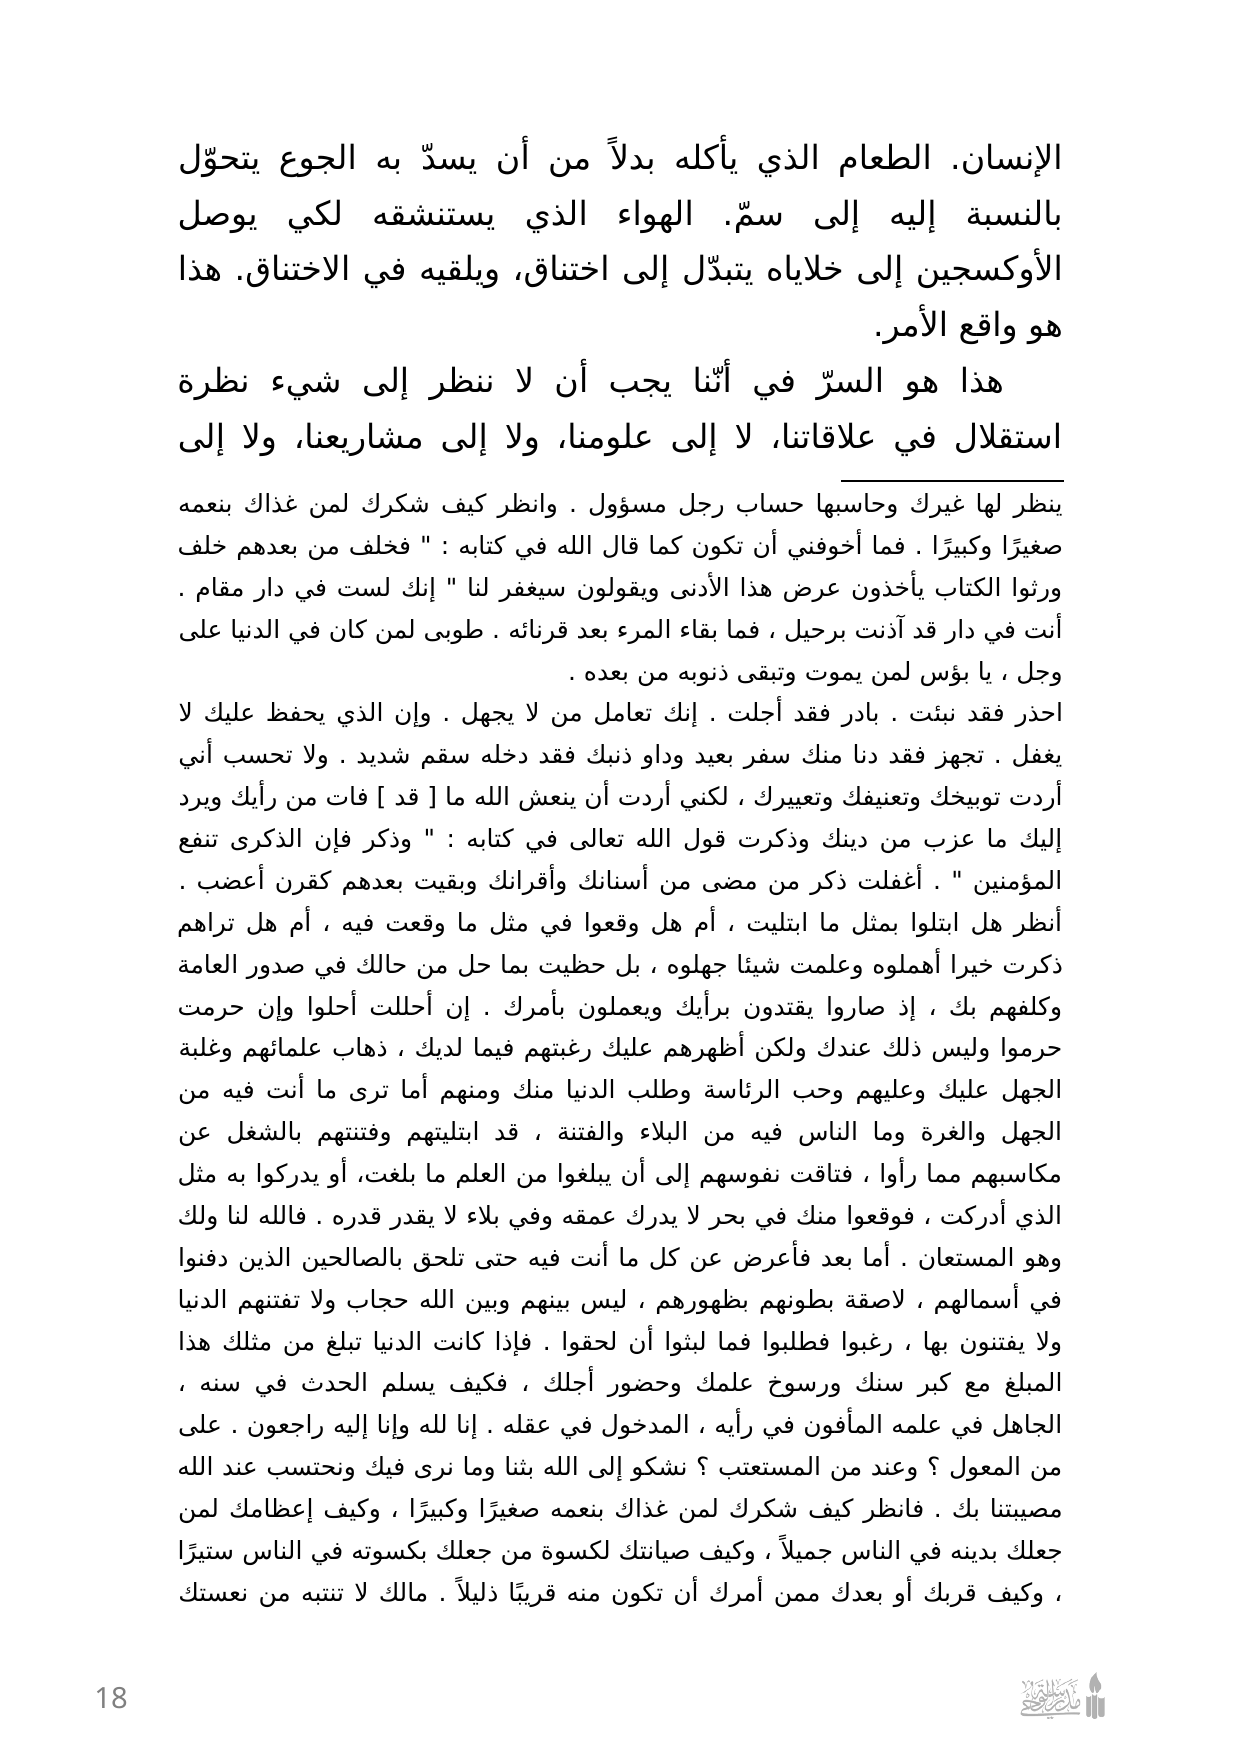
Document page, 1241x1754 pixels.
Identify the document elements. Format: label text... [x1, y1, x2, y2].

text ثمّ أين تظهر المشكلة لديه؟ عندما يكون هذا العلم بدلاً من إيصاله إلى الحقّ والنور والولاية والاستفادة من إرشادات وليّ الله وهدايته وبرامجه وأوامره، ولكنّ الله بسبب هذه المعلومات يصبح في الهامش، وبسبب هذه المعلومات ينقطع ارتباطه بالولاية وبهذه المعلومات... واقعًا عجيب، هناك رسالة من الإمام السجّاد عليه السلام إلى محمّد بن مسلم الزهريّ عجيبة جدًّا، عجيبة جدًّا. في تلك الرسالة يقول الإمام أنت رجل عالم، أنت إنسان بذلت جهودًا، الناس يحسبون لك حسابًا، الدولة والحكومة يحسبون لك حسابًا، فلماذا لا تستعمل علمك ومدركاتك هذه سلّمًا للوصول إلى الحقّ، أتستعملها في خدمة الخلفاء؟! عجيب جدًّا. إلى أين يصل الإنسان. الطعام الذي يأكله بدلاً من أن يسدّ به الجوع يتحوّل بالنسبة إليه إلى سمّ. الهواء الذي يستنشقه لكي يوصل الأوكسجين إلى خلاياه يتبدّل إلى اختناق، ويلقيه في الاختناق. هذا هو واقع الأمر. [177, 136, 1063, 359]
text هذا هو السرّ في أنّنا يجب أن لا ننظر إلى شيء نظرة استقلال في علاقاتنا، لا إلى علومنا، ولا إلى مشاريعنا، ولا إلى أعمالنا، ولا إلى صلاتنا ولا إلى صيامنا، كلّ ذلك لا يمكن أن نضع يدنا عليه مستقلاًّ ونقول: هذا حقّ. كلاّ، ما لم نصحّح ذلك الباطن، ما لم نصحّح تلك الصورة الملكوتيّة والبرزخيّة فلا يمكن أن نقول: هذا صواب. إذا ما صحّت الصورة البرزخيّة صحّت الصلاة أيضًا، وصحّ الصيام وصحّ الحجّ وصحّت الحكومة أيضًا. والعلاقة مع الناس أيضًا تصحّ. حينها لن تكون العلاقة مع الناس مضرّة. العلاقة المنبعثة من النور، والعلاقة المنبعثة والناشئة من النور والحقّ والولاية هل يمكن أن تكون مكدِّرة؟ هل يمكن أن تسبّب الظلمة؟ هل يمكن أن تبعد الحكومة مالكًا الأشتر عن الله؟ أبدًا. هل يمكن أن تبعد الحكومة محمّد بن أبي بكر عن الله؟! أبدًا. هل يمكن أن تبعد حكومة المدائن سلمان عن الله؟! لماذا؟ لأنّهم مضوا إليها من قبل أمير المؤمنين عليه السلام. [177, 359, 1063, 471]
picture [1020, 1672, 1105, 1719]
